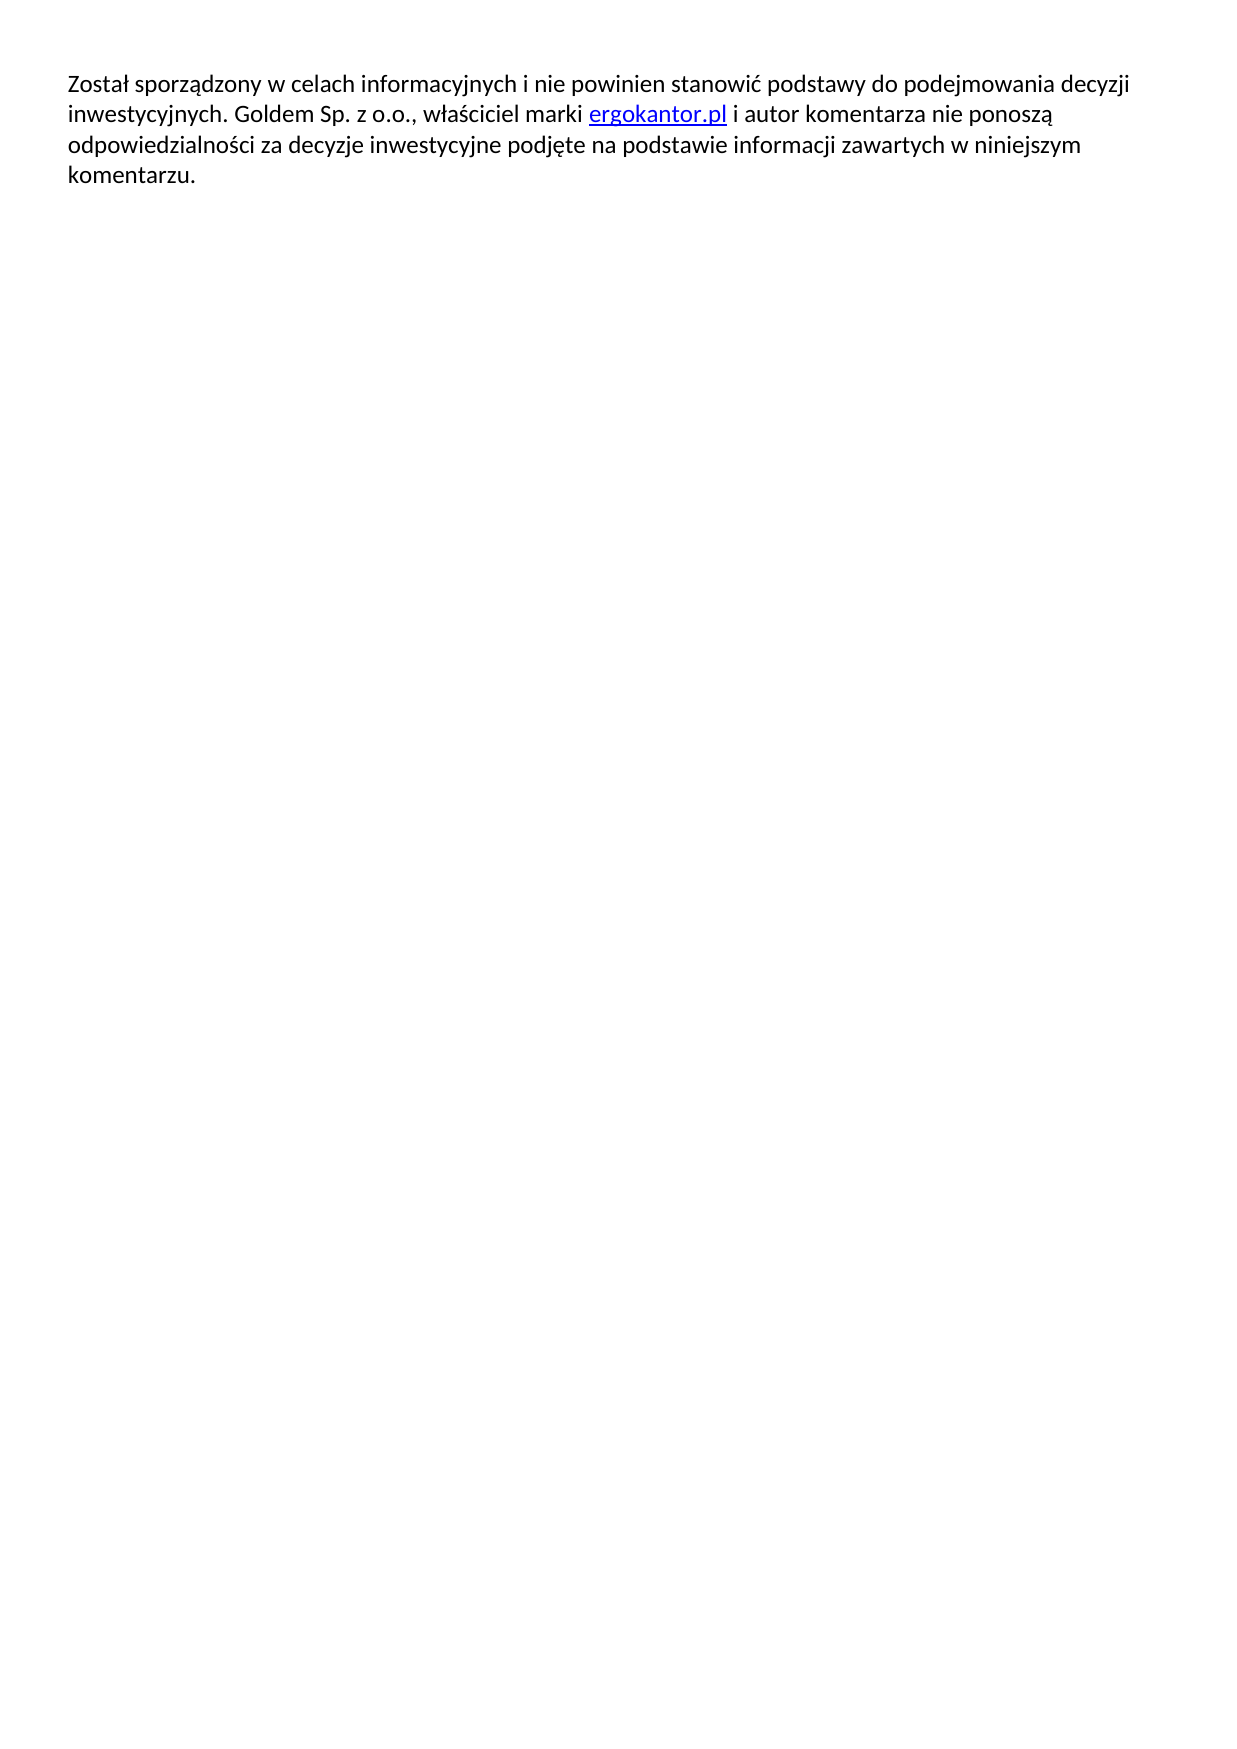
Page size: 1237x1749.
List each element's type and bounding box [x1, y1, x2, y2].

text [68, 68, 1169, 190]
